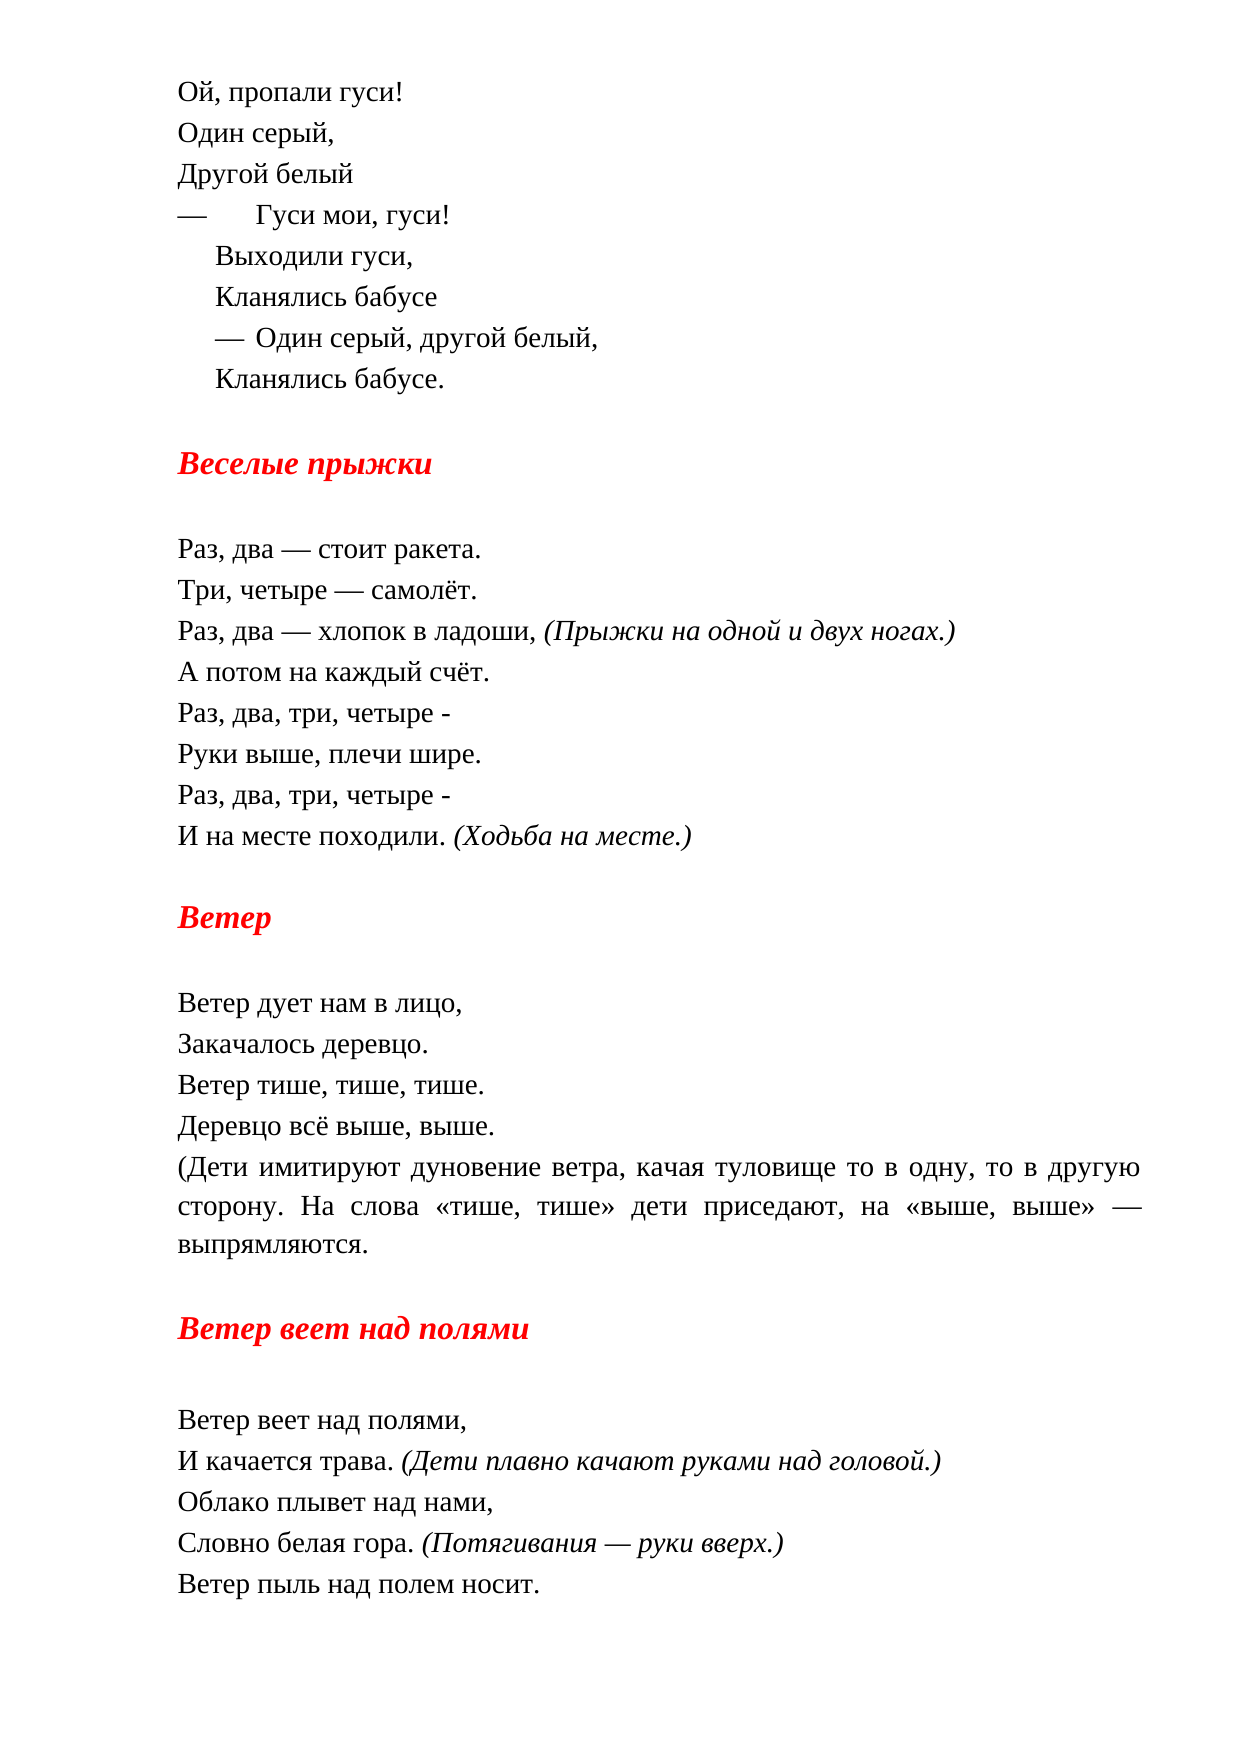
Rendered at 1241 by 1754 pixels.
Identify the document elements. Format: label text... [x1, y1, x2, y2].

text Закачалось деревцо. [177, 1026, 1141, 1060]
text Раз, два, три, четыре - [177, 695, 1141, 728]
text И качается трава. (Дети плавно качают руками над головой.) [177, 1443, 1141, 1476]
text Раз, два — хлопок в ладоши, (Прыжки на одной и двух ногах.) [177, 613, 1141, 646]
text Ветер дует нам в лицо, [177, 985, 1141, 1019]
text А потом на каждый счёт. [177, 654, 1141, 687]
text Раз, два, три, четыре - [177, 777, 1141, 811]
text И на месте походили. (Ходьба на месте.) [177, 818, 1141, 852]
text Ой, пропали гуси! [177, 74, 1141, 107]
text Ветер [177, 898, 1141, 936]
text Ветер тише, тише, тише. [177, 1067, 1141, 1101]
text Ветер веет над полями [177, 1309, 1141, 1347]
text Руки выше, плечи шире. [177, 736, 1141, 769]
text Раз, два — стоит ракета. [177, 531, 1141, 564]
text Три, четыре — самолёт. [177, 572, 1141, 605]
text Словно белая гора. (Потягивания — руки вверх.) [177, 1525, 1141, 1558]
text Ветер пыль над полем носит. [177, 1566, 1141, 1599]
text Кланялись бабусе. [215, 361, 1141, 395]
list Гуси мои, гуси! [177, 197, 1141, 231]
text Другой белый [177, 156, 1141, 189]
text Выходили гуси, [215, 238, 1141, 272]
text Облако плывет над нами, [177, 1484, 1141, 1517]
list Один серый, другой белый, [215, 320, 1141, 354]
text Ветер веет над полями, [177, 1402, 1141, 1435]
text Один серый, [177, 115, 1141, 148]
text Веселые прыжки [177, 443, 1141, 482]
text Кланялись бабусе [215, 279, 1141, 313]
text (Дети имитируют дуновение ветра, качая туловище то в одну, то в другую сторону. На слова «тише, тише» дети приседают, на «выше, выше» — выпрямляются. [177, 1149, 1141, 1260]
text Деревцо всё выше, выше. [177, 1108, 1141, 1142]
